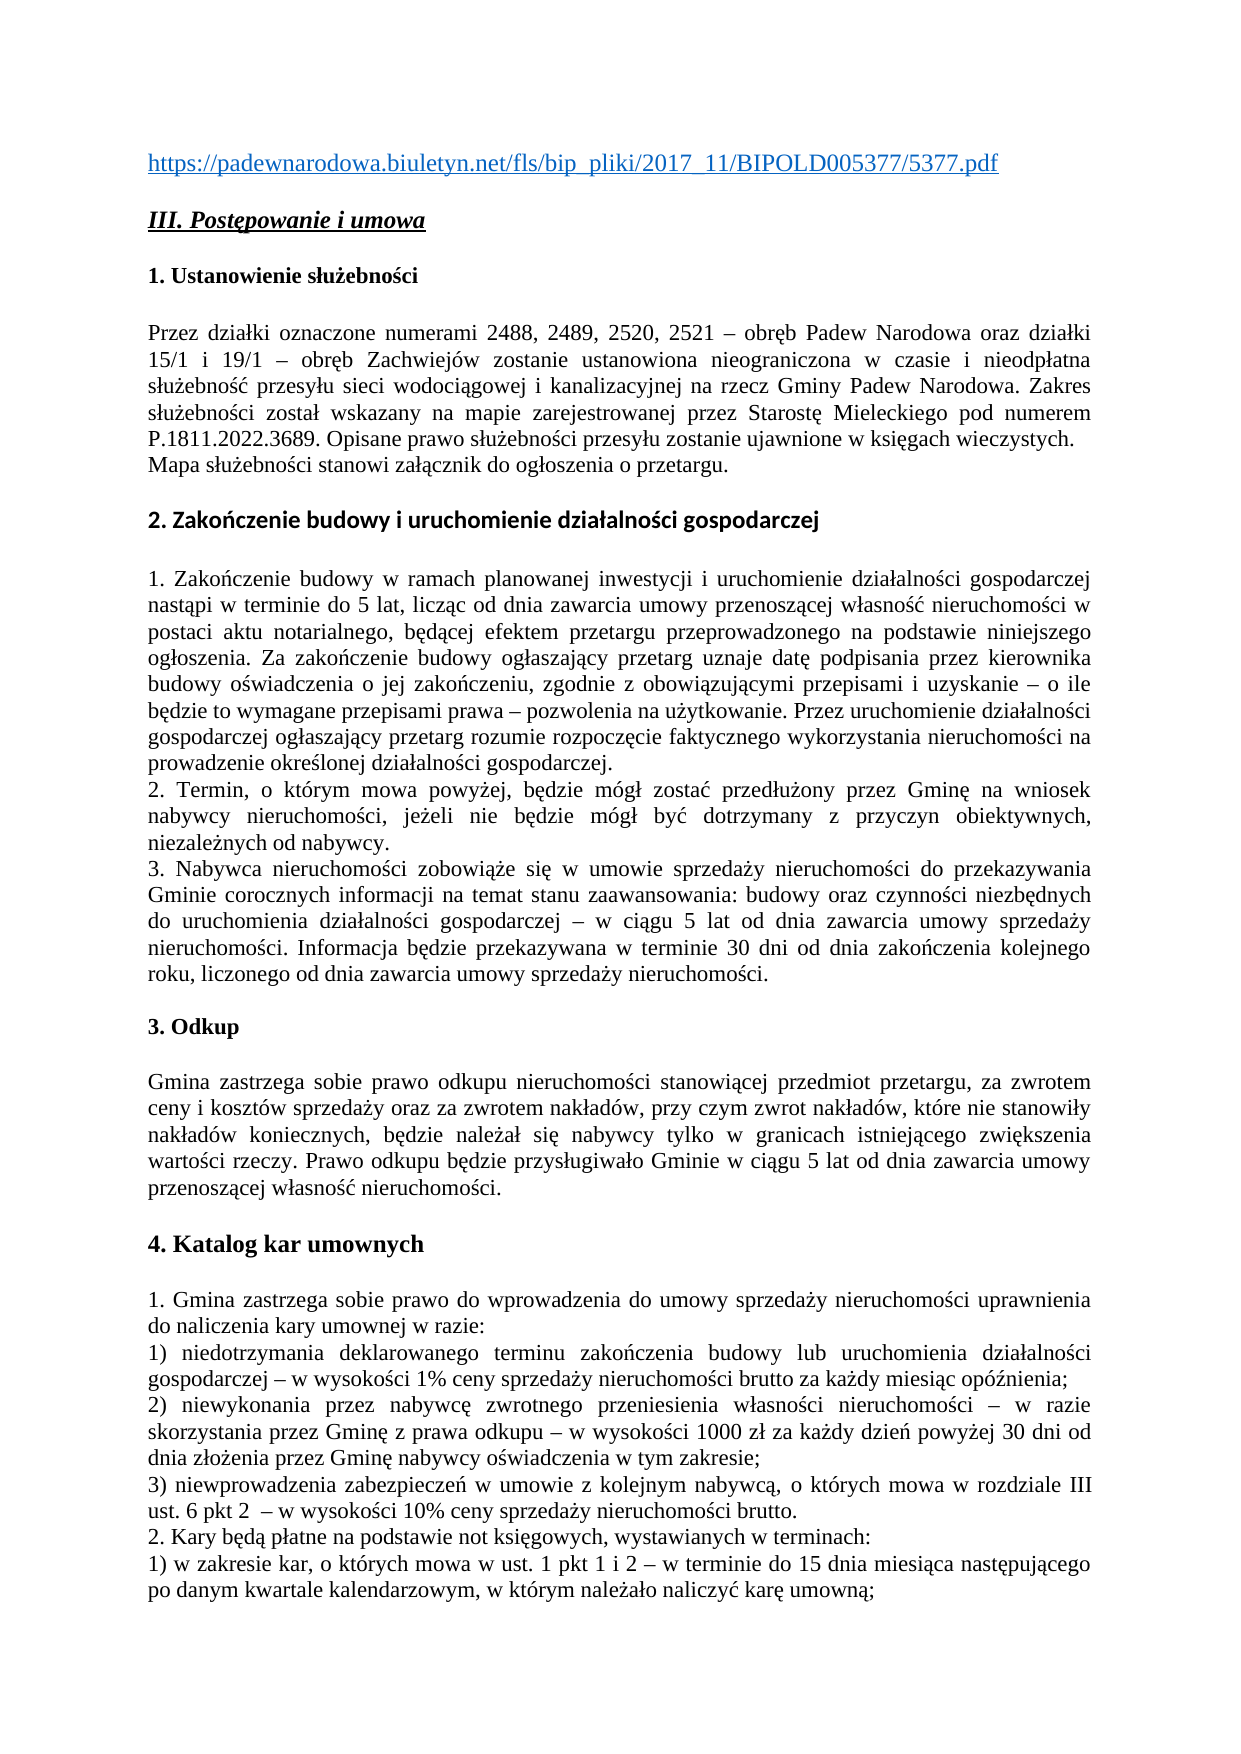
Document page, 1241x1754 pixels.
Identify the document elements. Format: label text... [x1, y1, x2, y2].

text Mapa służebności stanowi załącznik do ogłoszenia o przetargu. [148, 451, 1093, 478]
text 1. Zakończenie budowy w ramach planowanej inwestycji i uruchomienie działalności gospodarczej nastąpi w terminie do 5 lat, licząc od dnia zawarcia umowy przenoszącej własność nieruchomości w postaci aktu notarialnego, będącej efektem przetargu przeprowadzonego na podstawie niniejszego ogłoszenia. Za zakończenie budowy ogłaszający przetarg uznaje datę podpisania przez kierownika budowy oświadczenia o jej zakończeniu, zgodnie z obowiązującymi przepisami i uzyskanie – o ile będzie to wymagane przepisami prawa – pozwolenia na użytkowanie. Przez uruchomienie działalności gospodarczej ogłaszający przetarg rozumie rozpoczęcie faktycznego wykorzystania nieruchomości na prowadzenie określonej działalności gospodarczej. [148, 565, 1093, 776]
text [148, 148, 1093, 176]
text Gmina zastrzega sobie prawo odkupu nieruchomości stanowiącej przedmiot przetargu, za zwrotem ceny i kosztów sprzedaży oraz za zwrotem nakładów, przy czym zwrot nakładów, które nie stanowiły nakładów koniecznych, będzie należał się nabywcy tylko w granicach istniejącego zwiększenia wartości rzeczy. Prawo odkupu będzie przysługiwało Gminie w ciągu 5 lat od dnia zawarcia umowy przenoszącej własność nieruchomości. [148, 1068, 1093, 1200]
text 2. Termin, o którym mowa powyżej, będzie mógł zostać przedłużony przez Gminę na wniosek nabywcy nieruchomości, jeżeli nie będzie mógł być dotrzymany z przyczyn obiektywnych, niezależnych od nabywcy. [148, 776, 1093, 855]
text 3) niewprowadzenia zabezpieczeń w umowie z kolejnym nabywcą, o których mowa w rozdziale III ust. 6 pkt 2 – w wysokości 10% ceny sprzedaży nieruchomości brutto. [148, 1471, 1093, 1523]
text 2) niewykonania przez nabywcę zwrotnego przeniesienia własności nieruchomości – w razie skorzystania przez Gminę z prawa odkupu – w wysokości 1000 zł za każdy dzień powyżej 30 dni od dnia złożenia przez Gminę nabywcy oświadczenia w tym zakresie; [148, 1392, 1093, 1471]
text 3. Nabywca nieruchomości zobowiąże się w umowie sprzedaży nieruchomości do przekazywania Gminie corocznych informacji na temat stanu zaawansowania: budowy oraz czynności niezbędnych do uruchomienia działalności gospodarczej – w ciągu 5 lat od dnia zawarcia umowy sprzedaży nieruchomości. Informacja będzie przekazywana w terminie 30 dni od dnia zakończenia kolejnego roku, liczonego od dnia zawarcia umowy sprzedaży nieruchomości. [148, 855, 1093, 987]
text 2. Kary będą płatne na podstawie not księgowych, wystawianych w terminach: [148, 1523, 1093, 1550]
text 4. Katalog kar umownych [148, 1229, 1093, 1257]
text 1) w zakresie kar, o których mowa w ust. 1 pkt 1 i 2 – w terminie do 15 dnia miesiąca następującego po danym kwartale kalendarzowym, w którym należało naliczyć karę umowną; [148, 1550, 1093, 1602]
text 1. Ustanowienie służebności [148, 263, 1093, 289]
text Przez działki oznaczone numerami 2488, 2489, 2520, 2521 – obręb Padew Narodowa oraz działki 15/1 i 19/1 – obręb Zachwiejów zostanie ustanowiona nieograniczona w czasie i nieodpłatna służebność przesyłu sieci wodociągowej i kanalizacyjnej na rzecz Gminy Padew Narodowa. Zakres służebności został wskazany na mapie zarejestrowanej przez Starostę Mieleckiego pod numerem P.1811.2022.3689. Opisane prawo służebności przesyłu zostanie ujawnione w księgach wieczystych. [148, 319, 1093, 451]
text 1) niedotrzymania deklarowanego terminu zakończenia budowy lub uruchomienia działalności gospodarczej – w wysokości 1% ceny sprzedaży nieruchomości brutto za każdy miesiąc opóźnienia; [148, 1339, 1093, 1392]
text 3. Odkup [148, 1013, 1093, 1039]
text III. Postępowanie i umowa [148, 205, 1093, 234]
text 1. Gmina zastrzega sobie prawo do wprowadzenia do umowy sprzedaży nieruchomości uprawnienia do naliczenia kary umownej w razie: [148, 1286, 1093, 1339]
text 2. Zakończenie budowy i uruchomienie działalności gospodarczej [148, 504, 1093, 534]
